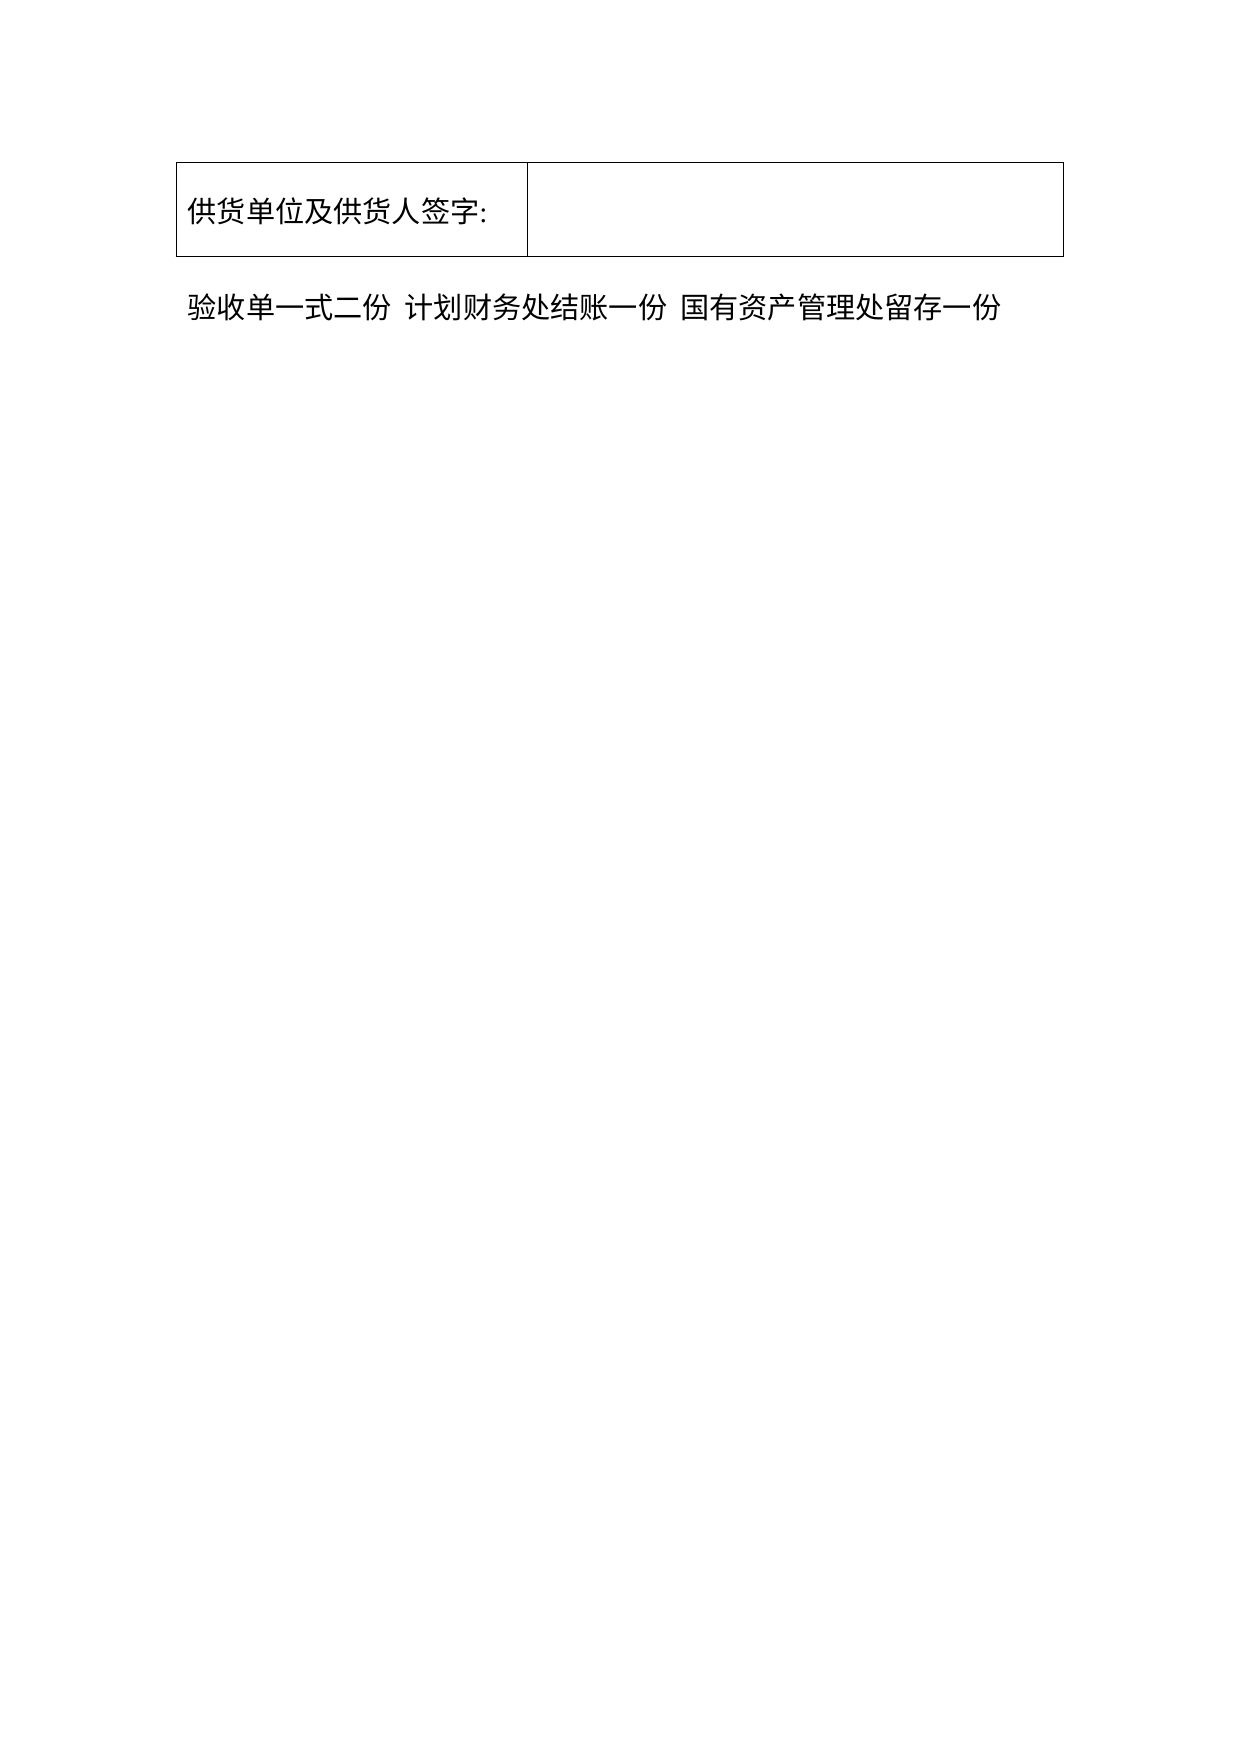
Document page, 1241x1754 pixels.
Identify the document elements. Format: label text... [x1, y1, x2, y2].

table_cell [528, 163, 1063, 256]
text 验收单一式二份 计划财务处结账一份 国有资产管理处留存一份 [187, 273, 1053, 338]
table_cell 供货单位及供货人签字: [177, 163, 527, 256]
